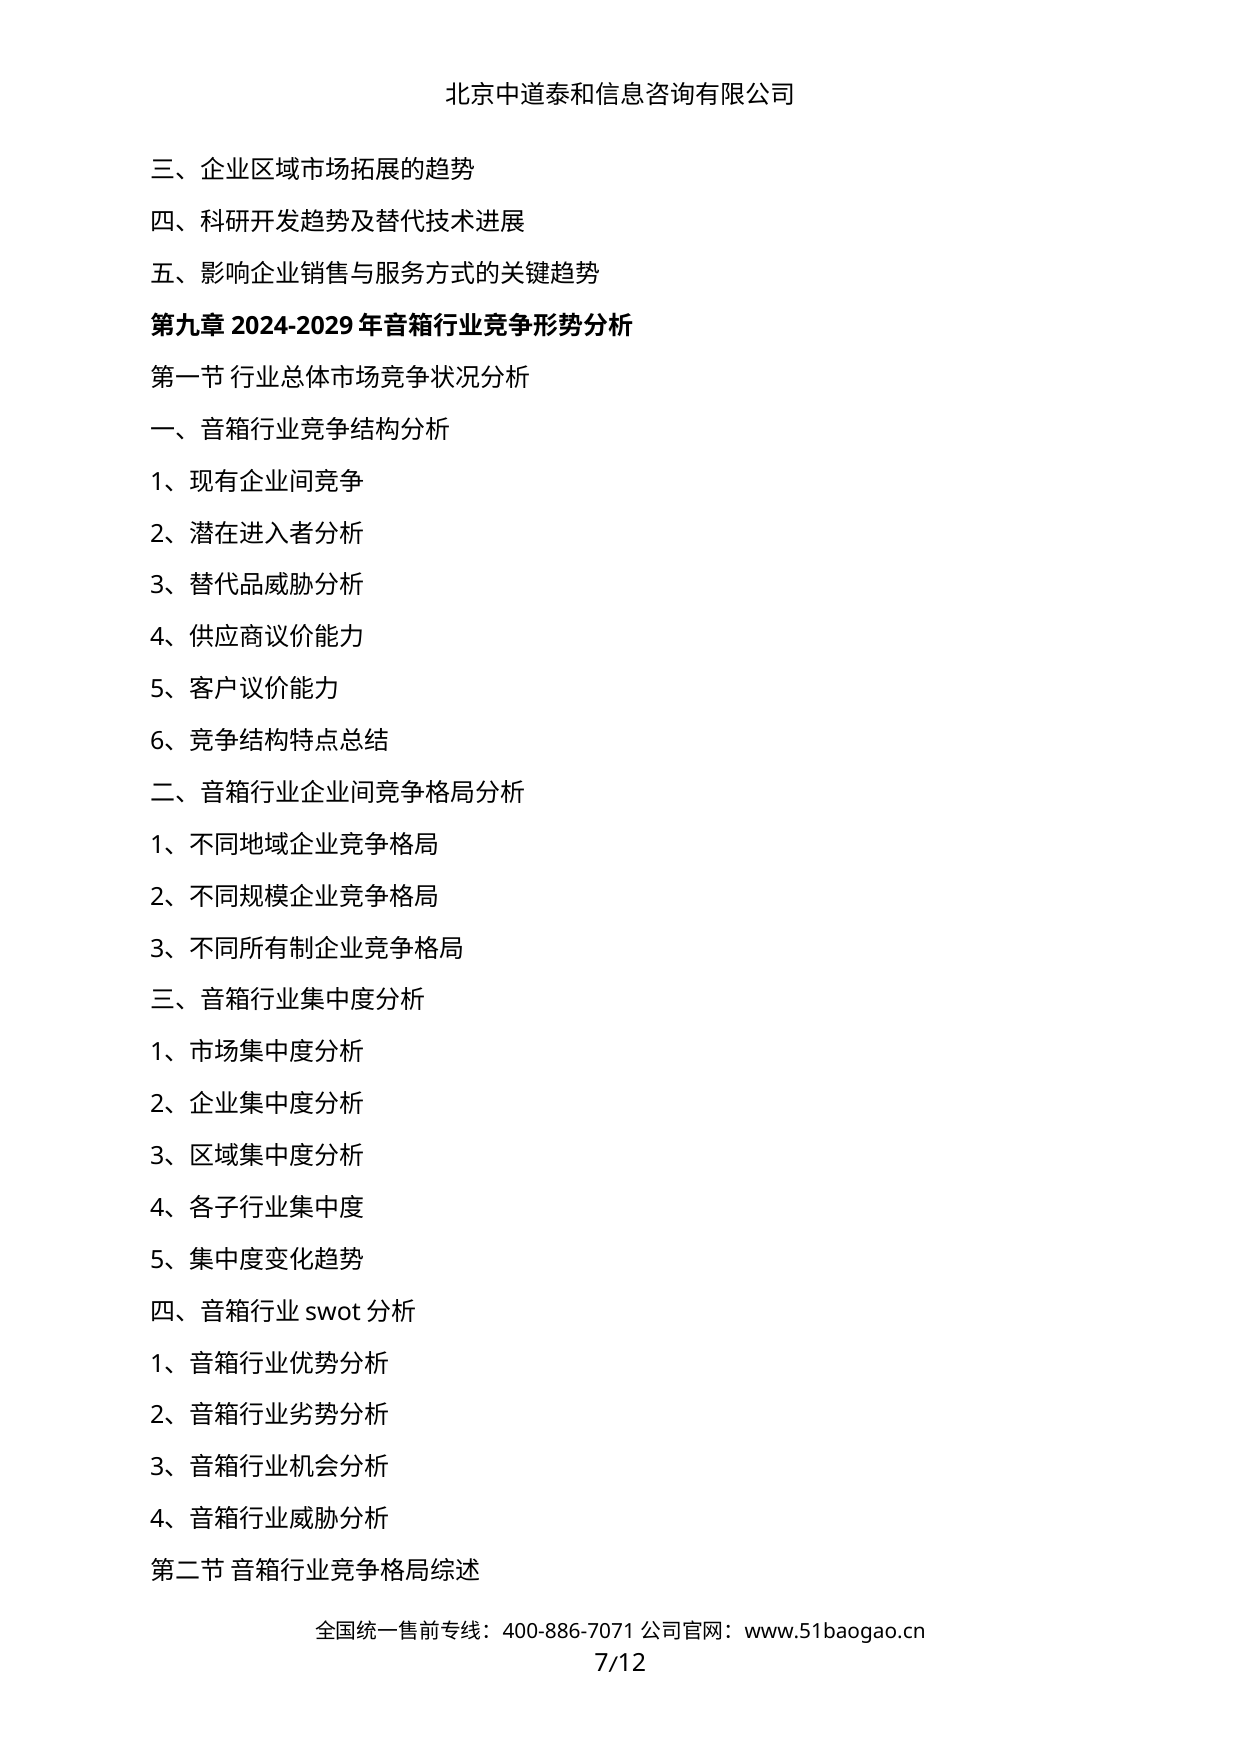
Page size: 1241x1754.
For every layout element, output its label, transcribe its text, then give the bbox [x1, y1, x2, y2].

text 第九章 2024-2029年音箱行业竞争形势分析 [150, 306, 1090, 342]
text 1、不同地域企业竞争格局 [150, 824, 1090, 861]
text 二、音箱行业企业间竞争格局分析 [150, 772, 1090, 809]
text 第一节 行业总体市场竞争状况分析 [150, 357, 1090, 394]
text 4、音箱行业威胁分析 [150, 1499, 1090, 1535]
text 6、竞争结构特点总结 [150, 721, 1090, 757]
text 3、区域集中度分析 [150, 1136, 1090, 1172]
text 3、替代品威胁分析 [150, 565, 1090, 601]
text 2、音箱行业劣势分析 [150, 1395, 1090, 1431]
text 五、影响企业销售与服务方式的关键趋势 [150, 254, 1090, 290]
text 3、不同所有制企业竞争格局 [150, 928, 1090, 964]
text 5、客户议价能力 [150, 669, 1090, 705]
text 3、音箱行业机会分析 [150, 1447, 1090, 1483]
text 三、企业区域市场拓展的趋势 [150, 150, 1090, 186]
text 1、市场集中度分析 [150, 1032, 1090, 1068]
text 1、现有企业间竞争 [150, 461, 1090, 497]
text 5、集中度变化趋势 [150, 1239, 1090, 1276]
text 一、音箱行业竞争结构分析 [150, 409, 1090, 446]
text 4、各子行业集中度 [150, 1187, 1090, 1224]
text 4、供应商议价能力 [150, 617, 1090, 653]
text 2、企业集中度分析 [150, 1084, 1090, 1120]
text 2、潜在进入者分析 [150, 513, 1090, 549]
text 1、音箱行业优势分析 [150, 1343, 1090, 1379]
text 四、科研开发趋势及替代技术进展 [150, 202, 1090, 238]
text 2、不同规模企业竞争格局 [150, 876, 1090, 912]
text 第二节 音箱行业竞争格局综述 [150, 1551, 1090, 1587]
text 四、音箱行业swot分析 [150, 1291, 1090, 1327]
text 三、音箱行业集中度分析 [150, 980, 1090, 1016]
